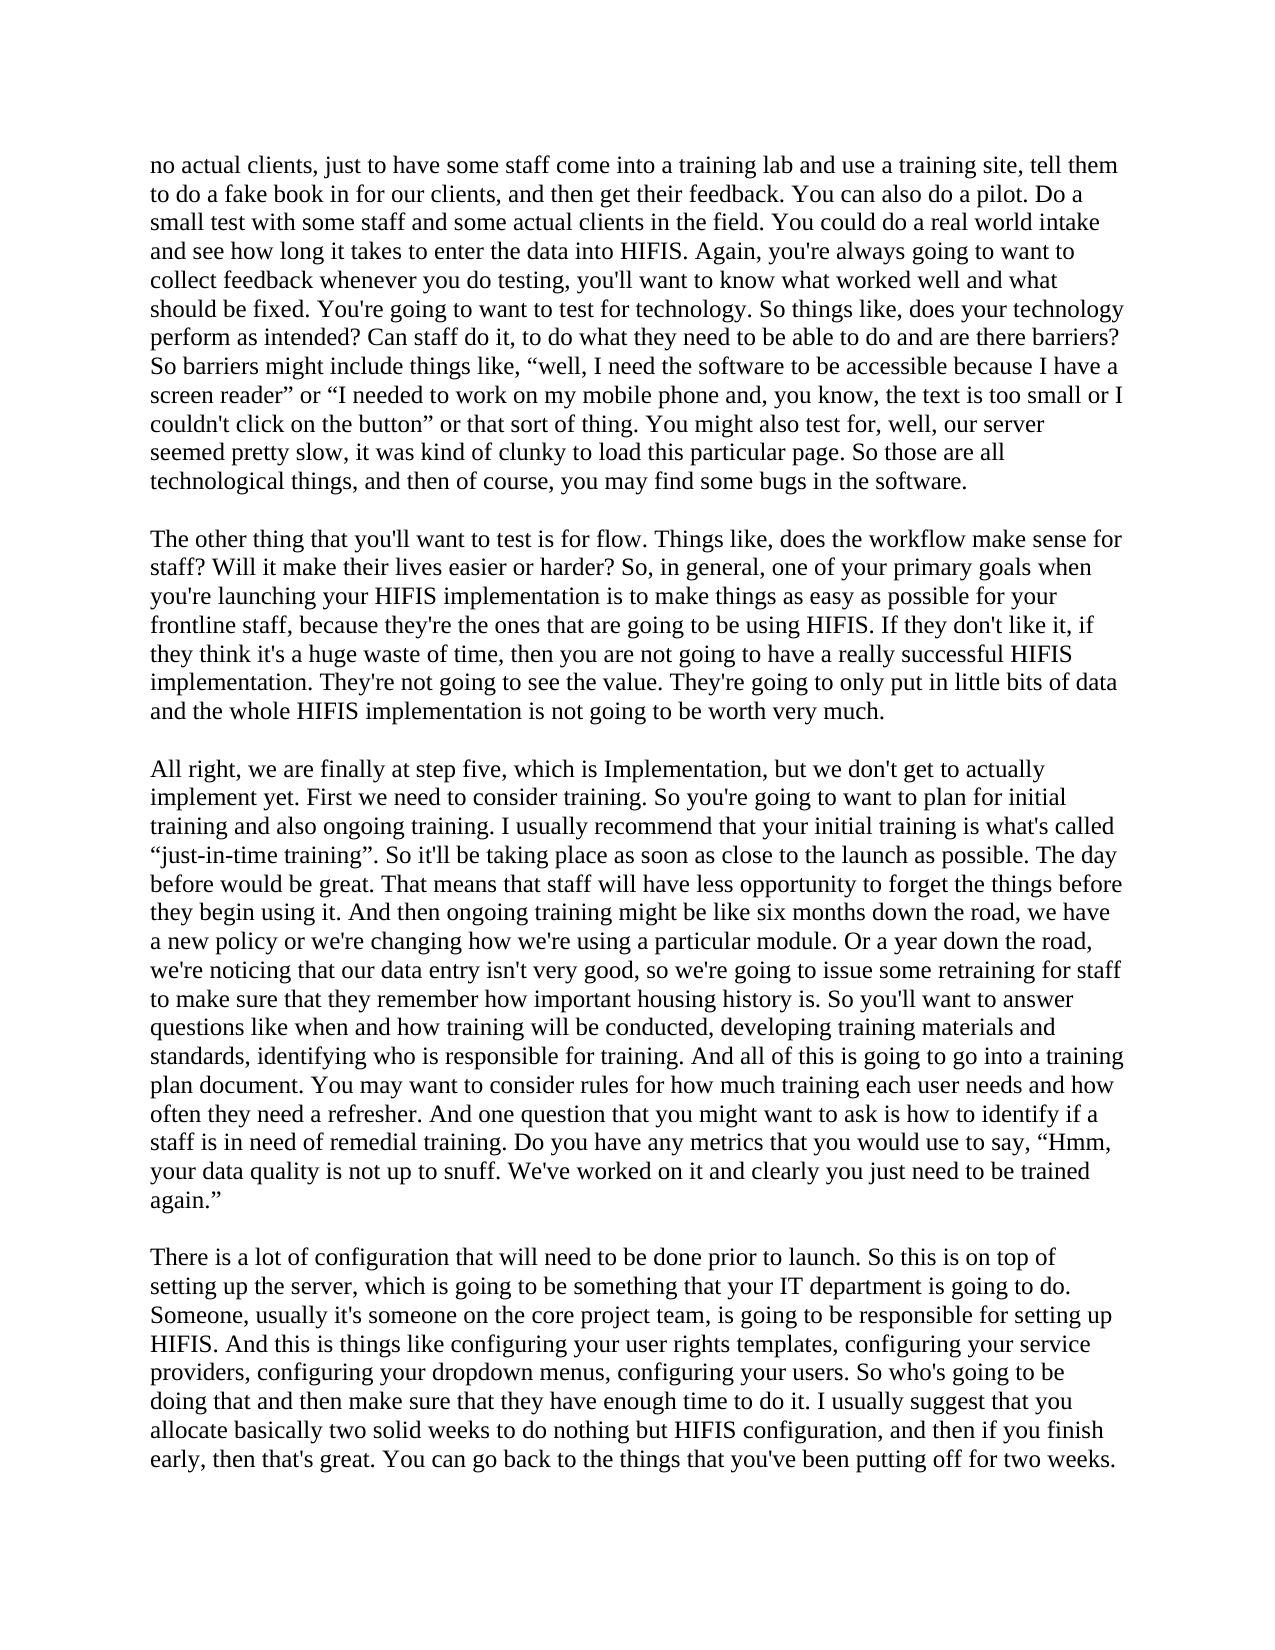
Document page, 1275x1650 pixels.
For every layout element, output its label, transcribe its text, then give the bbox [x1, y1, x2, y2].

text Someone, usually it's someone on the core project team, is going to be responsible for setting up HIFIS. And this is things like configuring your user rights templates, configuring your service providers, configuring your dropdown menus, configuring your users. So who's going to be doing that and then make sure that they have enough time to do it. I usually suggest that you allocate basically two solid weeks to do nothing but HIFIS configuration, and then if you finish early, then that's great. You can go back to the things that you've been putting off for two weeks. [150, 1300, 1125, 1472]
text All right, we are finally at step five, which is Implementation, but we don't get to actually implement yet. First we need to consider training. So you're going to want to plan for initial training and also ongoing training. I usually recommend that your initial training is what's called “just-in-time training”. So it'll be taking place as soon as close to the launch as possible. The day before would be great. That means that staff will have less opportunity to forget the things before they begin using it. And then ongoing training might be like six months down the road, we have a new policy or we're changing how we're using a particular module. Or a year down the road, we're noticing that our data entry isn't very good, so we're going to issue some retraining for staff to make sure that they remember how important housing history is. So you'll want to answer questions like when and how training will be conducted, developing training materials and standards, identifying who is responsible for training. And all of this is going to go into a training plan document. You may want to consider rules for how much training each user needs and how often they need a refresher. And one question that you might want to ask is how to identify if a staff is in need of remedial training. Do you have any metrics that you would use to say, “Hmm, your data quality is not up to snuff. We've worked on it and clearly you just need to be trained again.” [150, 754, 1125, 1214]
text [150, 150, 1125, 495]
text There is a lot of configuration that will need to be done prior to launch. So this is on top of setting up the server, which is going to be something that your IT department is going to do. [150, 1242, 1125, 1300]
text The other thing that you'll want to test is for flow. Things like, does the workflow make sense for staff? Will it make their lives easier or harder? So, in general, one of your primary goals when you're launching your HIFIS implementation is to make things as easy as possible for your frontline staff, because they're the ones that are going to be using HIFIS. If they don't like it, if they think it's a huge waste of time, then you are not going to have a really successful HIFIS implementation. They're not going to see the value. They're going to only put in little bits of data and the whole HIFIS implementation is not going to be worth very much. [150, 524, 1125, 725]
